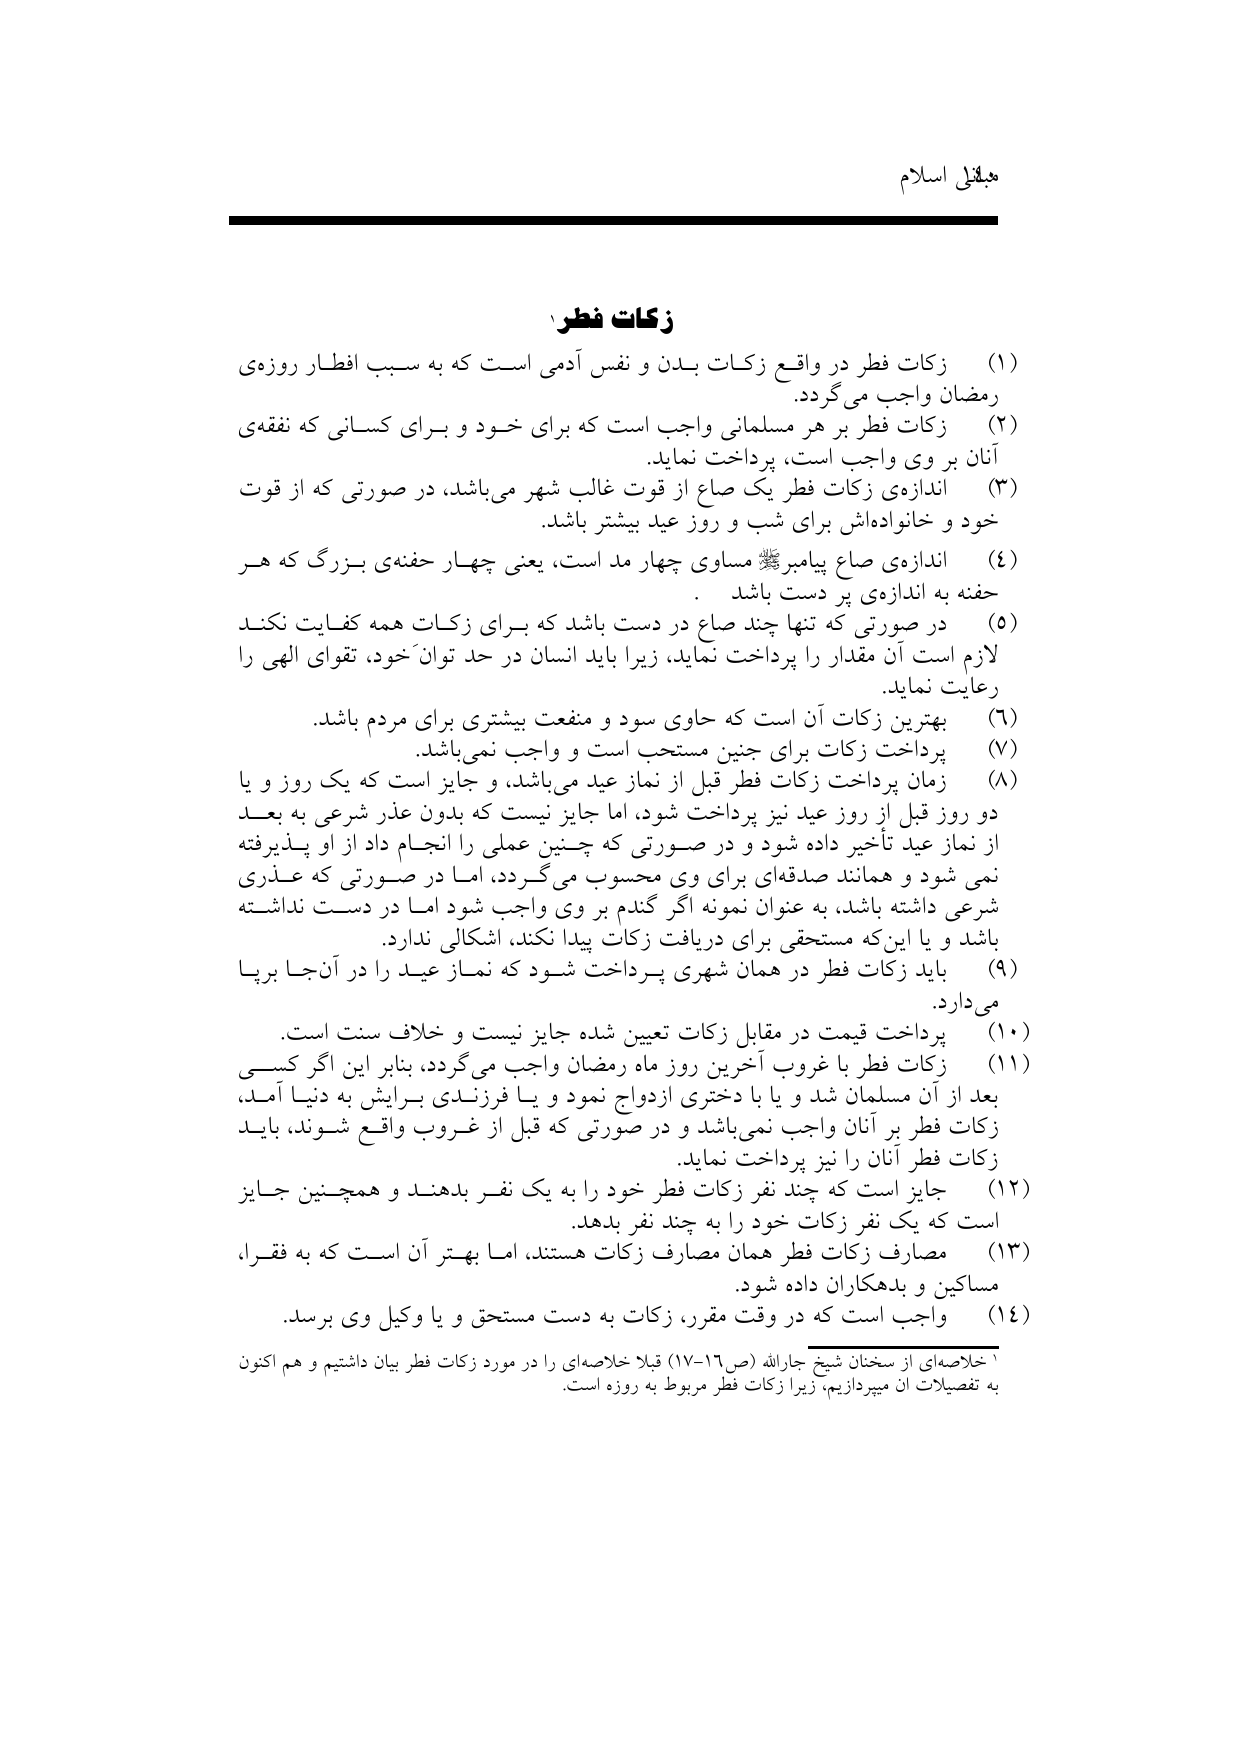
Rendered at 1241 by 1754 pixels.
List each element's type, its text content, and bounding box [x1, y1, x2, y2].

list اندازه‌ی صاع پیامبر مساوی چهار مد است، یعنی چهار حفنه‌ی بزرگ که‌ هر حفنه‌ به‌ اندازه‌ی پر دست باشد . [236, 541, 998, 611]
list مصارف زکات فطر همان مصارف زکات هستند، اما بهتر آن است که‌ به‌ فقرا، مساکین و بدهکاران داده‌ شود. [236, 1242, 998, 1303]
list واجب است که‌ در وقت مقرر، زکات به‌ دست مستحق و یا وکیل وی برسد. [236, 1305, 998, 1334]
subtitle زکات فطر [236, 308, 998, 338]
list بهترین زکات آن است که‌ حاوی سود و منفعت بیشتری برای مردم باشد. [236, 707, 998, 737]
list زکات فطر در واقع زکات بدن و نفس آدمی است که‌ به‌ سبب افطار روزه‌ی رمضان واجب می‌گردد. [236, 353, 998, 413]
list جایز است که‌ چند نفر زکات فطر خود را به‌ یک نفر بدهند و همچنین جایز است که‌ یک نفر زکات خود را به‌ چند نفر بدهد. [236, 1179, 998, 1240]
list زکات فطر بر هر مسلمانی واجب است که‌ برای خود و برای کسانی که‌ نفقه‌ی آنان بر وی واجب است، پرداخت نماید. [236, 416, 998, 476]
list اندازه‌ی زکات فطر یک صاع از قوت غالب شهر می‌باشد، در صورتی که‌ از قوت خود و خانواده‌اش برای شب و روز عید بیشتر باشد. [236, 478, 998, 539]
list پرداخت قیمت در مقابل زکات تعیین شده‌ جایز نیست و خلاف سنت است. [236, 1022, 998, 1051]
list زمان پرداخت زکات فطر قبل از نماز عید می‌باشد، و جایز است که‌ یک روز و یا دو روز قبل از روز عید نیز پرداخت شود، اما جایز نیست که‌ بدون عذر شرعی به‌ بعد از نماز عید تأخیر داده‌ شود و در صورتی که‌ چنین عملی را انجام داد از او پذیرفته‌ نمی شود و همانند صدقه‌ای برای وی محسوب می‌گردد، اما در صورتی که‌ عذری شرعی داشته‌ باشد، به‌ عنوان نمونه‌ اگر گندم بر وی واجب شود اما در دست نداشته‌ باشد و یا این‌که‌ مستحقی برای دریافت زکات پیدا نکند، اشکالی ندارد. [236, 770, 998, 957]
list پرداخت زکات برای جنین مستحب است و واجب نمی‌باشد. [236, 739, 998, 768]
list زکات فطر با غروب آخرین روز ماه رمضان واجب می‌گردد، بنابر این اگر کسی بعد از آن مسلمان شد و یا با دختری ازدواج نمود و یا فرزندی برایش به‌ دنیا آمد، زکات فطر بر آنان واجب نمی‌باشد و در صورتی که‌ قبل از غروب واقع شوند، باید زکات فطر آنان را نیز پرداخت نماید. [236, 1053, 998, 1177]
list باید زکات فطر در همان شهری پرداخت شود که‌ نماز عید را در آن‌جا برپا می‌دارد. [236, 959, 998, 1020]
list در صورتی که‌ تنها چند صاع در دست باشد که‌ برای زکاتِ همه‌ کفایت نکند لازم است آن مقدار را پرداخت نماید، زیرا باید انسان در حد توان خود، تقوای الهی را رعایت نماید. [236, 613, 998, 705]
